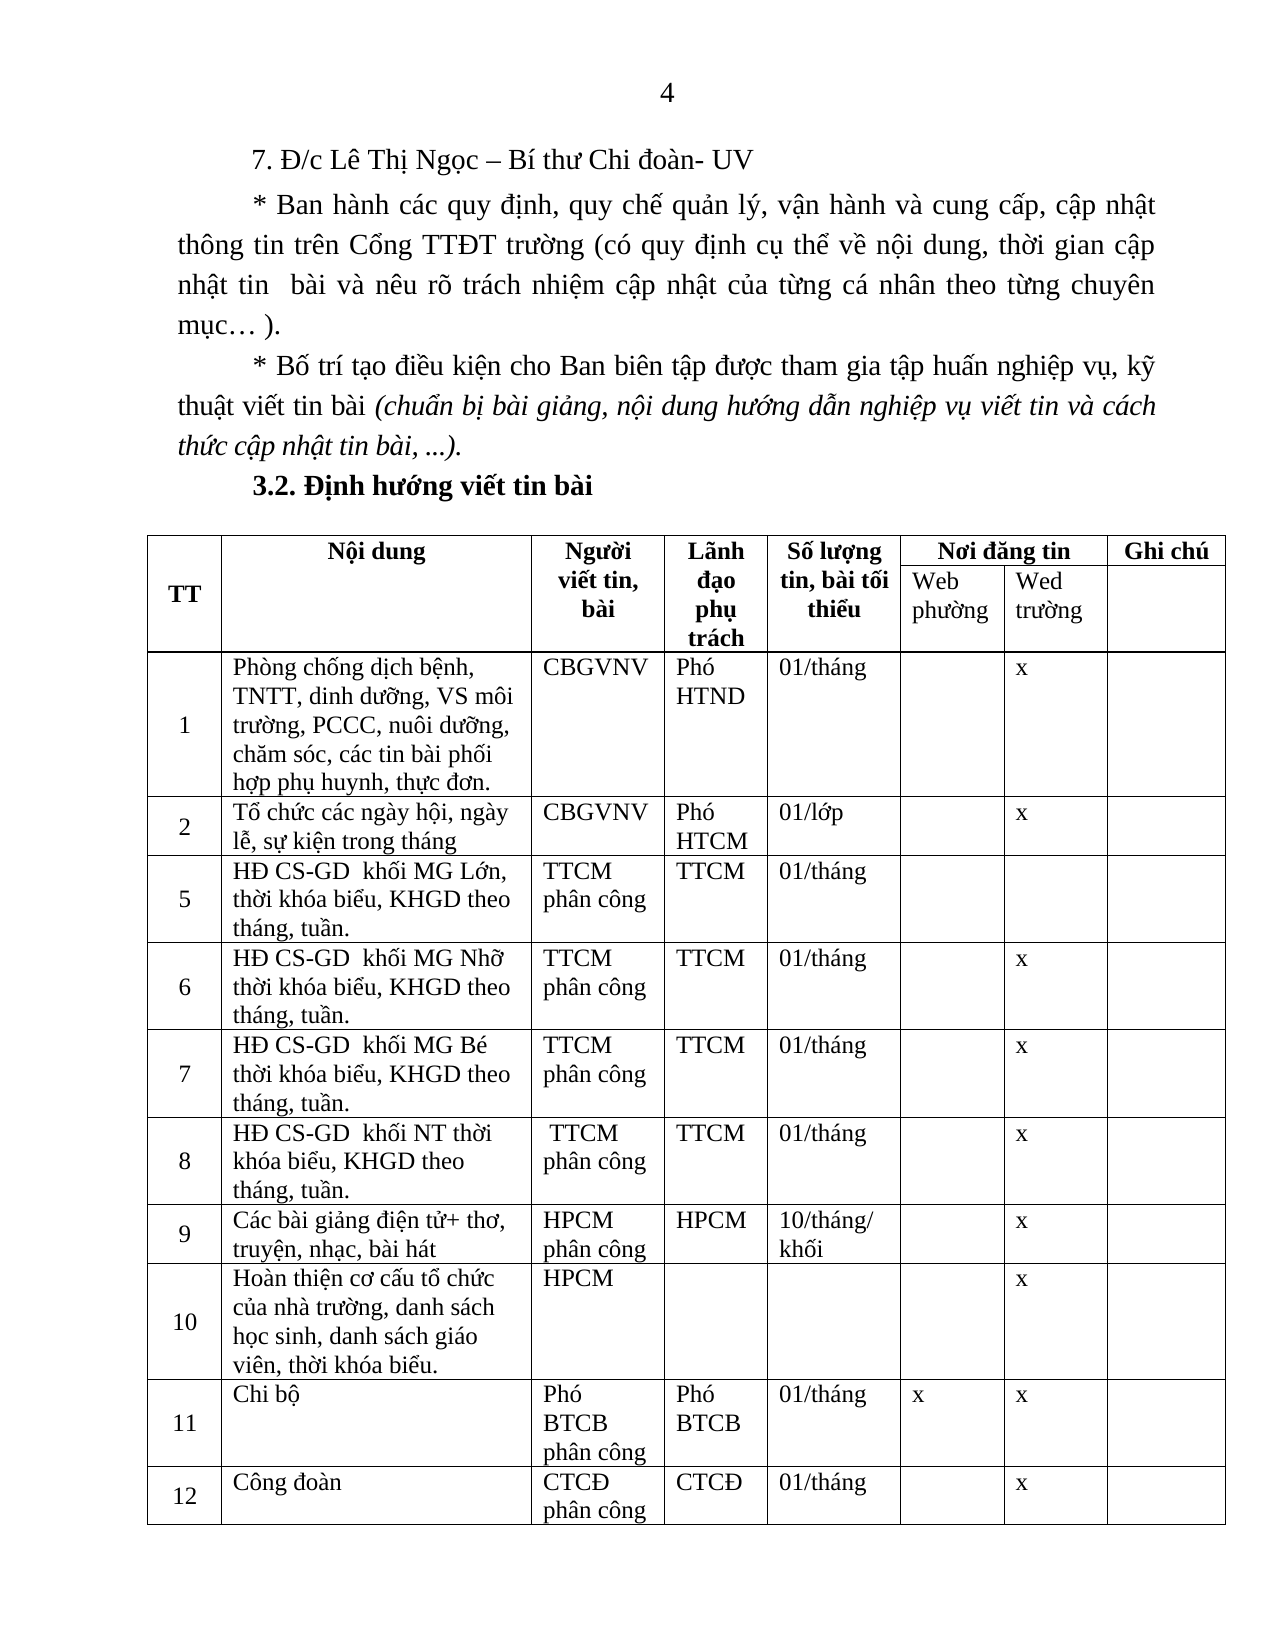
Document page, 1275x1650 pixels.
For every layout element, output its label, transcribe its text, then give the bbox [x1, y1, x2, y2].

table_cell 2 [148, 797, 221, 855]
text 7. Đ/c Lê Thị Ngọc – Bí thư Chi đoàn- UV [177, 142, 1157, 176]
table_cell 11 [148, 1380, 221, 1466]
text * Bố trí tạo điều kiện cho Ban biên tập được tham gia tập huấn nghiệp vụ, kỹ thuật viết tin bài (chuẩn bị bài giảng, nội dung hướng dẫn nghiệp vụ viết tin và cách thức cập nhật tin bài, ...). [177, 348, 1157, 462]
table_cell TTCM [665, 856, 767, 942]
table_cell 01/tháng [768, 1118, 900, 1204]
table_cell [901, 1030, 1004, 1117]
table_cell 1 [148, 653, 221, 796]
table_cell [901, 653, 1004, 796]
table_cell 8 [148, 1118, 221, 1204]
table_cell TTCM phân công [532, 1030, 664, 1117]
table_header Nội dung [222, 536, 531, 651]
table_cell 5 [148, 856, 221, 942]
table_cell [665, 1264, 767, 1378]
table_header TT [148, 536, 221, 651]
table_cell 12 [148, 1467, 221, 1524]
table_cell 01/tháng [768, 1380, 900, 1466]
table_cell x [1005, 1118, 1107, 1204]
table_cell CTCĐ phân công [532, 1467, 664, 1524]
table_cell [901, 1118, 1004, 1204]
table_cell HPCM [665, 1205, 767, 1262]
table_cell x [1005, 797, 1107, 855]
table_cell 01/tháng [768, 856, 900, 942]
table_cell 10/tháng/khối [768, 1205, 900, 1262]
table_cell Phòng chống dịch bệnh, TNTT, dinh dưỡng, VS môi trường, PCCC, nuôi dưỡng, chăm sóc, các tin bài phối hợp phụ huynh, thực đơn. [222, 653, 531, 796]
table_cell Phó HTCM [665, 797, 767, 855]
table_cell 01/tháng [768, 943, 900, 1029]
table_cell 9 [148, 1205, 221, 1262]
table_cell 7 [148, 1030, 221, 1117]
table_cell [1108, 1118, 1225, 1204]
table_cell 10 [148, 1264, 221, 1378]
table_cell [901, 943, 1004, 1029]
table_cell CBGVNV [532, 653, 664, 796]
table_cell x [1005, 1030, 1107, 1117]
table_cell 01/lớp [768, 797, 900, 855]
text * Ban hành các quy định, quy chế quản lý, vận hành và cung cấp, cập nhật thông tin trên Cổng TTĐT trường (có quy định cụ thể về nội dung, thời gian cập nhật tin bài và nêu rõ trách nhiệm cập nhật của từng cá nhân theo từng chuyên mục… ). [177, 187, 1157, 341]
table_cell x [1005, 1380, 1107, 1466]
table_cell Phó HTND [665, 653, 767, 796]
table_cell 01/tháng [768, 653, 900, 796]
table_header Số lượng tin, bài tối thiểu [768, 536, 900, 651]
table_cell TTCM phân công [532, 856, 664, 942]
table_cell Wed trường [1005, 566, 1107, 651]
table_cell [901, 856, 1004, 942]
table_cell TTCM [665, 1118, 767, 1204]
table_cell HPCM phân công [532, 1205, 664, 1262]
table_cell [1108, 797, 1225, 855]
table_cell Các bài giảng điện tử+ thơ, truyện, nhạc, bài hát [222, 1205, 531, 1262]
table_cell Phó BTCB [665, 1380, 767, 1466]
table_cell Phó BTCB phân công [532, 1380, 664, 1466]
table_cell Công đoàn [222, 1467, 531, 1524]
table_cell x [1005, 1264, 1107, 1378]
table_cell [1108, 1030, 1225, 1117]
table_cell [1108, 1264, 1225, 1378]
table_cell CTCĐ [665, 1467, 767, 1524]
table_cell x [1005, 653, 1107, 796]
table_cell HĐ CS-GD khối MG Nhỡ thời khóa biểu, KHGD theo tháng, tuần. [222, 943, 531, 1029]
table_cell 01/tháng [768, 1030, 900, 1117]
table_cell Tổ chức các ngày hội, ngày lễ, sự kiện trong tháng [222, 797, 531, 855]
table_header Người viết tin, bài [532, 536, 664, 651]
table_cell 6 [148, 943, 221, 1029]
table_cell x [1005, 1205, 1107, 1262]
table_cell [1108, 1205, 1225, 1262]
table_cell [901, 797, 1004, 855]
table_cell [1108, 566, 1225, 651]
table_cell x [1005, 1467, 1107, 1524]
table_cell [1108, 856, 1225, 942]
text 3.2. Định hướng viết tin bài [177, 468, 1157, 502]
table_cell 01/tháng [768, 1467, 900, 1524]
table_cell Web phường [901, 566, 1004, 651]
table_cell [1108, 653, 1225, 796]
table_cell Hoàn thiện cơ cấu tổ chức của nhà trường, danh sách học sinh, danh sách giáo viên, thời khóa biểu. [222, 1264, 531, 1378]
table_cell [901, 1205, 1004, 1262]
table_cell [1005, 856, 1107, 942]
table_header Nơi đăng tin [901, 536, 1107, 565]
table_cell HPCM [532, 1264, 664, 1378]
table_cell [1108, 943, 1225, 1029]
table_header Lãnh đạo phụ trách [665, 536, 767, 651]
table_cell Chi bộ [222, 1380, 531, 1466]
table_cell [901, 1467, 1004, 1524]
table_cell [1108, 1467, 1225, 1524]
table_cell [1108, 1380, 1225, 1466]
table_header Ghi chú [1108, 536, 1225, 565]
table_cell TTCM [665, 1030, 767, 1117]
table_cell TTCM phân công [532, 1118, 664, 1204]
table_cell HĐ CS-GD khối MG Bé thời khóa biểu, KHGD theo tháng, tuần. [222, 1030, 531, 1117]
table_cell CBGVNV [532, 797, 664, 855]
table_cell [901, 1264, 1004, 1378]
table_cell TTCM [665, 943, 767, 1029]
table_cell HĐ CS-GD khối MG Lớn, thời khóa biểu, KHGD theo tháng, tuần. [222, 856, 531, 942]
table_cell TTCM phân công [532, 943, 664, 1029]
table_cell x [901, 1380, 1004, 1466]
table_cell HĐ CS-GD khối NT thời khóa biểu, KHGD theo tháng, tuần. [222, 1118, 531, 1204]
table_cell x [1005, 943, 1107, 1029]
table_cell [768, 1264, 900, 1378]
